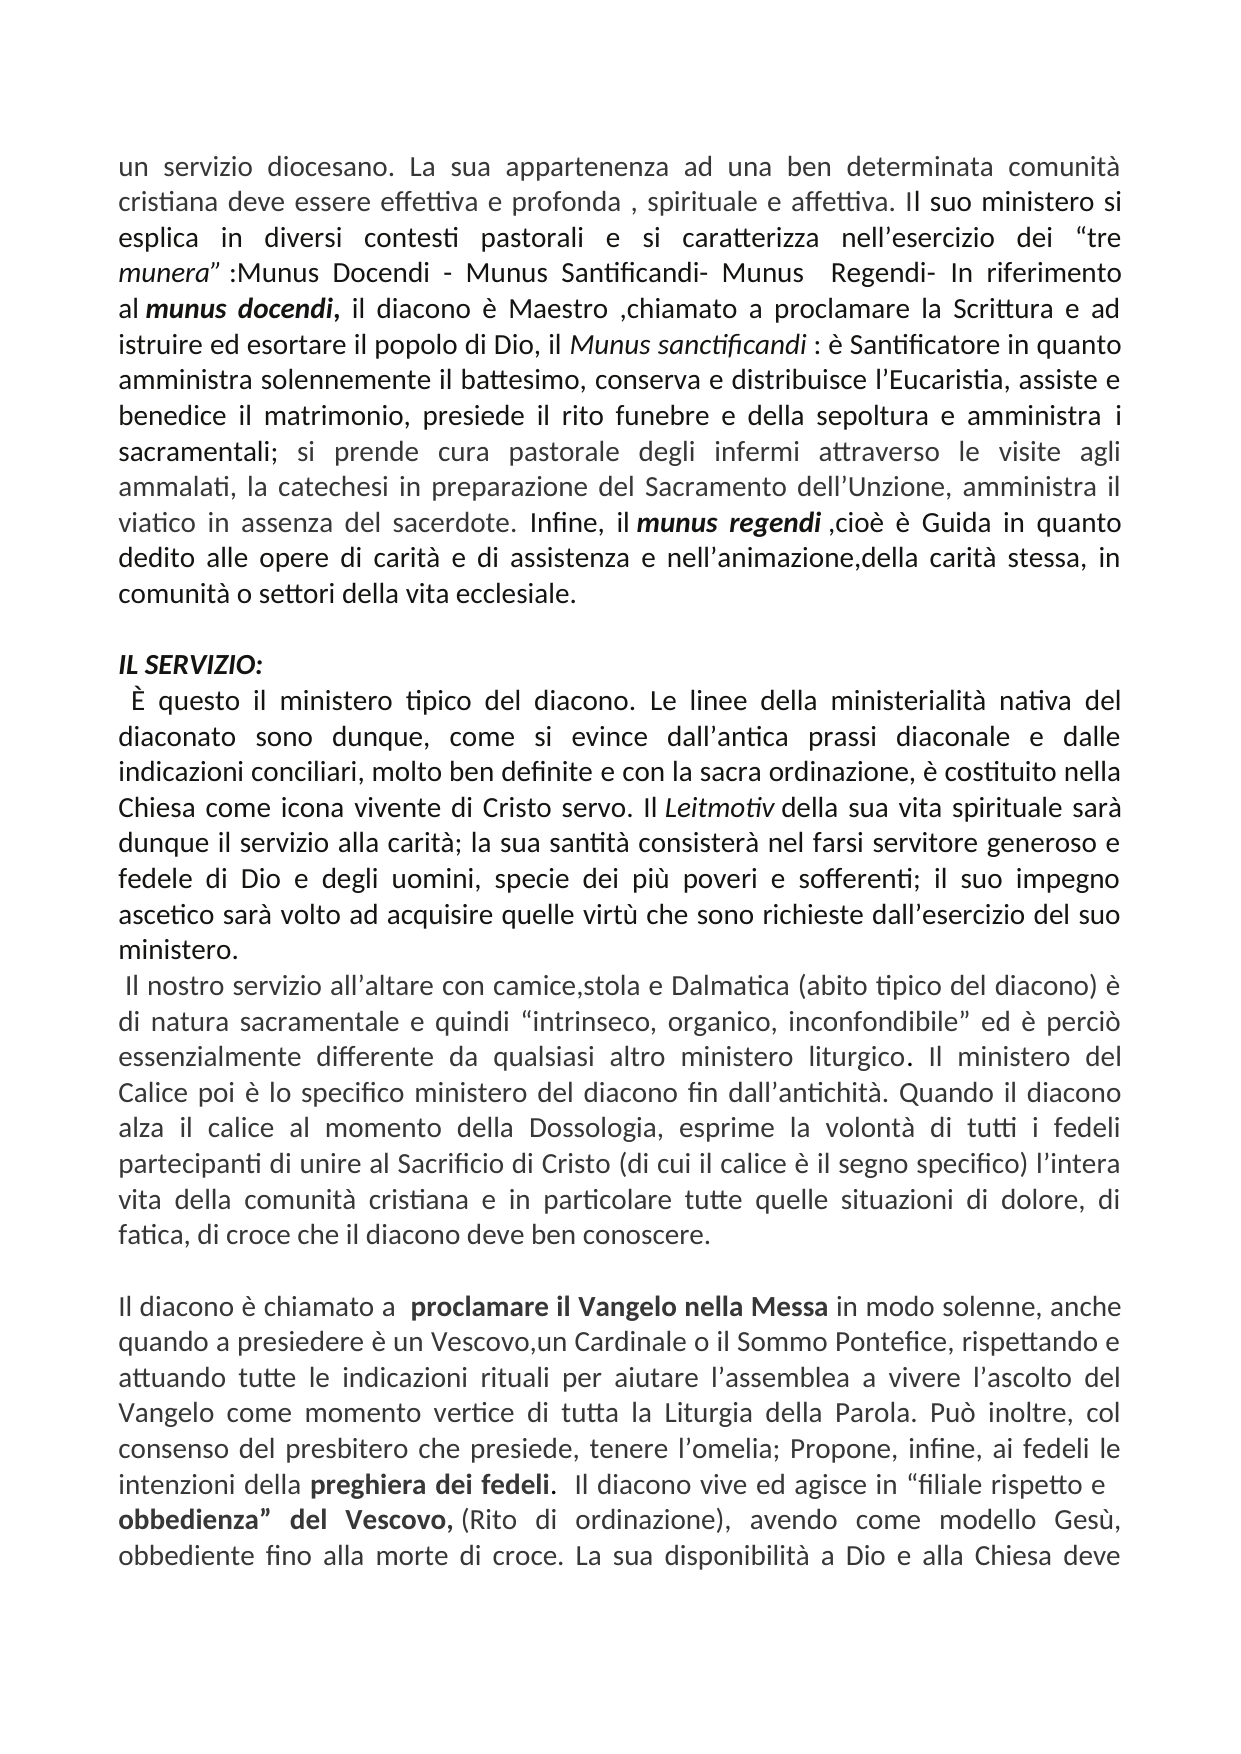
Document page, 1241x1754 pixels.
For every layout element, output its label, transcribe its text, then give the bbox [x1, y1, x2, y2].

text IL SERVIZIO: [118, 646, 1122, 682]
text Il nostro servizio all’altare con camice,stola e Dalmatica (abito tipico del diacono) è di natura sacramentale e quindi “intrinseco, organico, inconfondibile” ed è perciò essenzialmente differente da qualsiasi altro ministero liturgico. Il ministero del Calice poi è lo specifico ministero del diacono fin dall’antichità. Quando il diacono alza il calice al momento della Dossologia, esprime la volontà di tutti i fedeli partecipanti di unire al Sacrificio di Cristo (di cui il calice è il segno specifico) l’intera vita della comunità cristiana e in particolare tutte quelle situazioni di dolore, di fatica, di croce che il diacono deve ben conoscere. [118, 967, 1122, 1252]
text È questo il ministero tipico del diacono. Le linee della ministerialità nativa del diaconato sono dunque, come si evince dall’antica prassi diaconale e dalle indicazioni conciliari, molto ben definite e con la sacra ordinazione, è costituito nella Chiesa come icona vivente di Cristo servo. Il Leitmotiv della sua vita spirituale sarà dunque il servizio alla carità; la sua santità consisterà nel farsi servitore generoso e fedele di Dio e degli uomini, specie dei più poveri e sofferenti; il suo impegno ascetico sarà volto ad acquisire quelle virtù che sono richieste dall’esercizio del suo ministero. [118, 682, 1122, 967]
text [118, 148, 1122, 611]
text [118, 1288, 1122, 1573]
